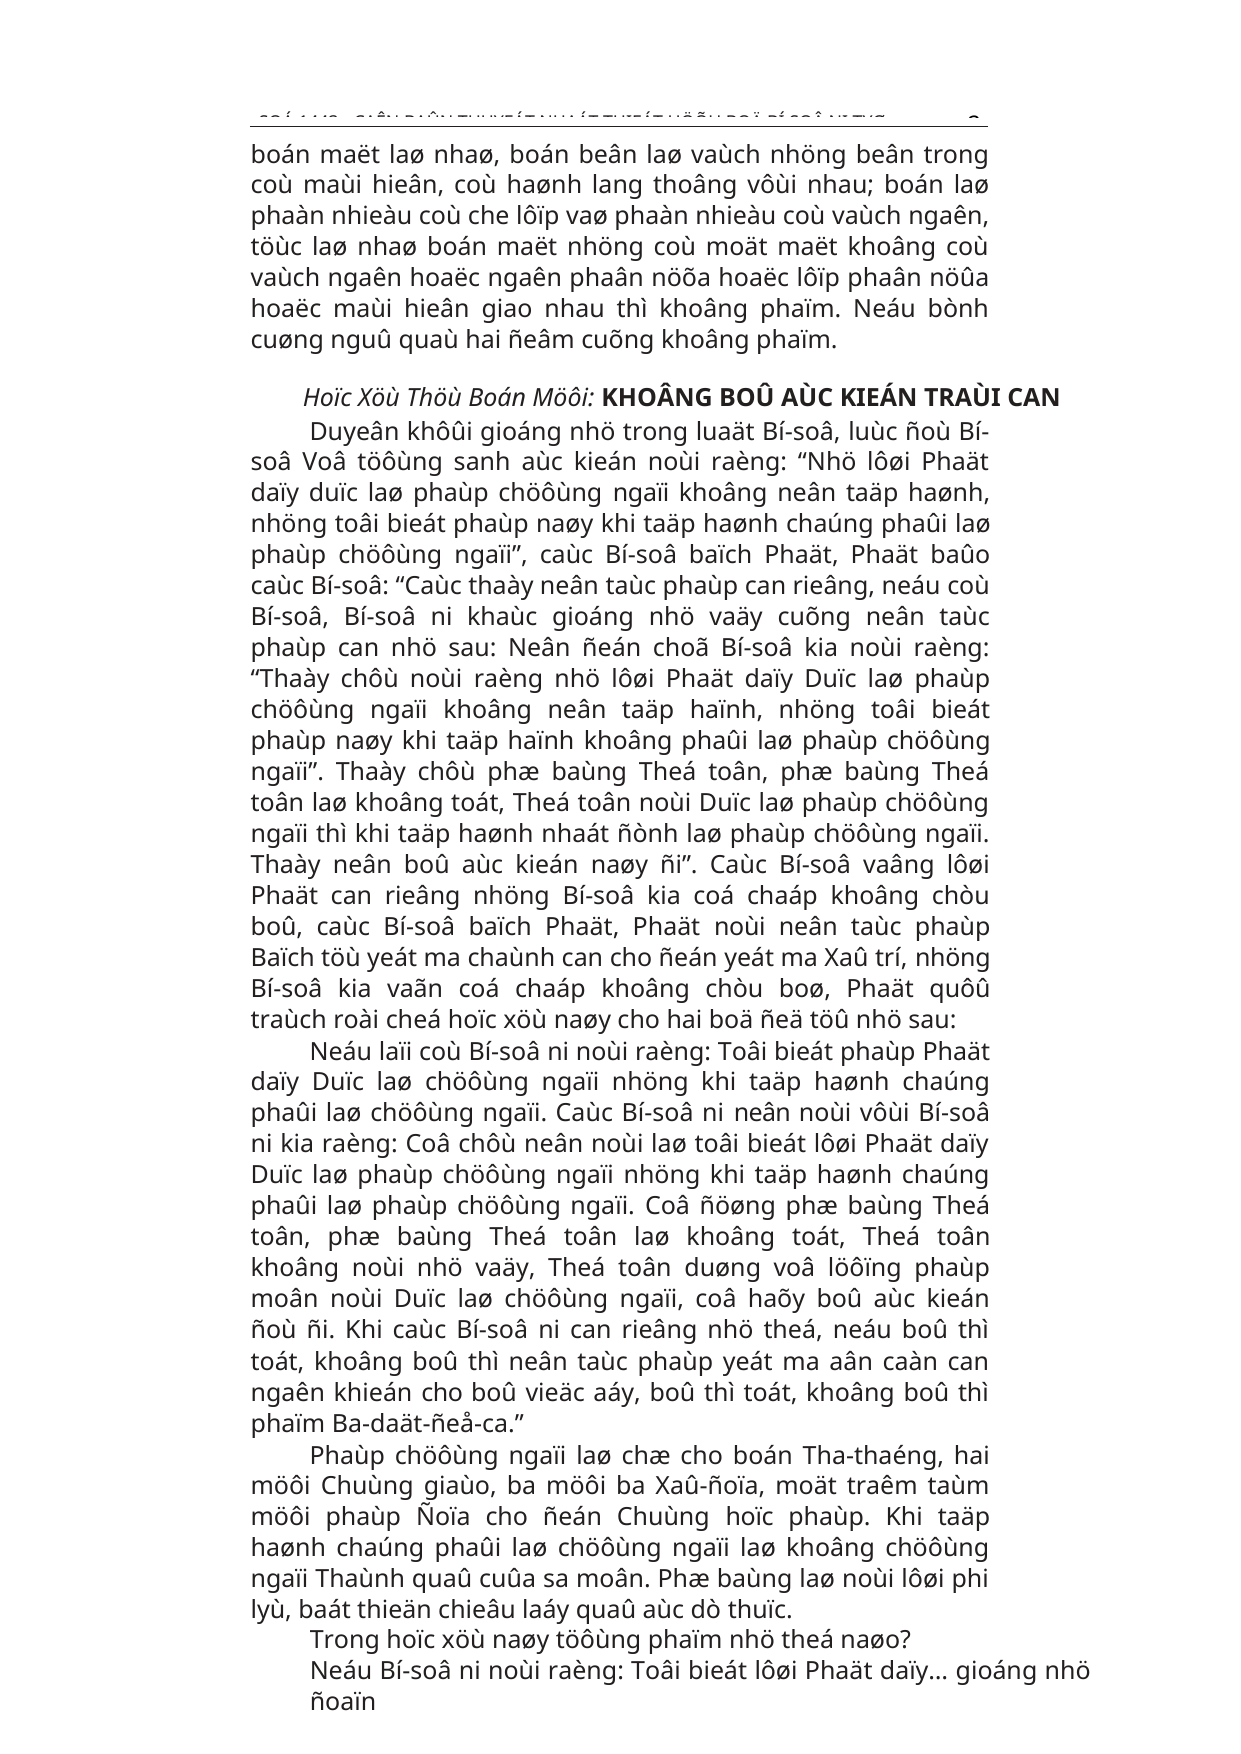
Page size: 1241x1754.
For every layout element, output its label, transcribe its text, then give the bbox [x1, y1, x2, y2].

text Neáu Bí-soâ ni noùi raèng: Toâi bieát lôøi Phaät daïy… gioáng nhö ñoaïn [309, 1654, 1092, 1717]
text Trong hoïc xöù naøy töôùng phaïm nhö theá naøo? [309, 1626, 1092, 1654]
text Phaùp chöôùng ngaïi laø chæ cho boán Tha-thaéng, hai möôi Chuùng giaùo, ba möôi ba Xaû-ñoïa, moät traêm taùm möôi phaùp Ñoïa cho ñeán Chuùng hoïc phaùp. Khi taäp haønh chaúng phaûi laø chöôùng ngaïi laø khoâng chöôùng ngaïi Thaùnh quaû cuûa sa moân. Phæ baùng laø noùi lôøi phi lyù, baát thieän chieâu laáy quaû aùc dò thuïc. [250, 1439, 990, 1626]
text Duyeân khôûi gioáng nhö trong luaät Bí-soâ, luùc ñoù Bí-soâ Voâ töôùng sanh aùc kieán noùi raèng: “Nhö lôøi Phaät daïy duïc laø phaùp chöôùng ngaïi khoâng neân taäp haønh, nhöng toâi bieát phaùp naøy khi taäp haønh chaúng phaûi laø phaùp chöôùng ngaïi”, caùc Bí-soâ baïch Phaät, Phaät baûo caùc Bí-soâ: “Caùc thaày neân taùc phaùp can rieâng, neáu coù Bí-soâ, Bí-soâ ni khaùc gioáng nhö vaäy cuõng neân taùc phaùp can nhö sau: Neân ñeán choã Bí-soâ kia noùi raèng: “Thaày chôù noùi raèng nhö lôøi Phaät daïy Duïc laø phaùp chöôùng ngaïi khoâng neân taäp haïnh, nhöng toâi bieát phaùp naøy khi taäp haïnh khoâng phaûi laø phaùp chöôùng ngaïi”. Thaày chôù phæ baùng Theá toân, phæ baùng Theá toân laø khoâng toát, Theá toân noùi Duïc laø phaùp chöôùng ngaïi thì khi taäp haønh nhaát ñònh laø phaùp chöôùng ngaïi. Thaày neân boû aùc kieán naøy ñi”. Caùc Bí-soâ vaâng lôøi Phaät can rieâng nhöng Bí-soâ kia coá chaáp khoâng chòu boû, caùc Bí-soâ baïch Phaät, Phaät noùi neân taùc phaùp Baïch töù yeát ma chaùnh can cho ñeán yeát ma Xaû trí, nhöng Bí-soâ kia vaãn coá chaáp khoâng chòu boø, Phaät quôû traùch roài cheá hoïc xöù naøy cho hai boä ñeä töû nhö sau: [250, 415, 990, 1036]
text Neáu laïi coù Bí-soâ ni noùi raèng: Toâi bieát phaùp Phaät daïy Duïc laø chöôùng ngaïi nhöng khi taäp haønh chaúng phaûi laø chöôùng ngaïi. Caùc Bí-soâ ni neân noùi vôùi Bí-soâ ni kia raèng: Coâ chôù neân noùi laø toâi bieát lôøi Phaät daïy Duïc laø phaùp chöôùng ngaïi nhöng khi taäp haønh chaúng phaûi laø phaùp chöôùng ngaïi. Coâ ñöøng phæ baùng Theá toân, phæ baùng Theá toân laø khoâng toát, Theá toân khoâng noùi nhö vaäy, Theá toân duøng voâ löôïng phaùp moân noùi Duïc laø chöôùng ngaïi, coâ haõy boû aùc kieán ñoù ñi. Khi caùc Bí-soâ ni can rieâng nhö theá, neáu boû thì toát, khoâng boû thì neân taùc phaùp yeát ma aân caàn can ngaên khieán cho boû vieäc aáy, boû thì toát, khoâng boû thì phaïm Ba-daät-ñeå-ca.” [250, 1036, 990, 1439]
text boán maët laø nhaø, boán beân laø vaùch nhöng beân trong coù maùi hieân, coù haønh lang thoâng vôùi nhau; boán laø phaàn nhieàu coù che lôïp vaø phaàn nhieàu coù vaùch ngaên, töùc laø nhaø boán maët nhöng coù moät maët khoâng coù vaùch ngaên hoaëc ngaên phaân nöõa hoaëc lôïp phaân nöûa hoaëc maùi hieân giao nhau thì khoâng phaïm. Neáu bònh cuøng nguû quaù hai ñeâm cuõng khoâng phaïm. [250, 138, 990, 356]
text Hoïc Xöù Thöù Boán Möôi: KHOÂNG BOÛ AÙC KIEÁN TRAÙI CAN [303, 380, 1092, 413]
